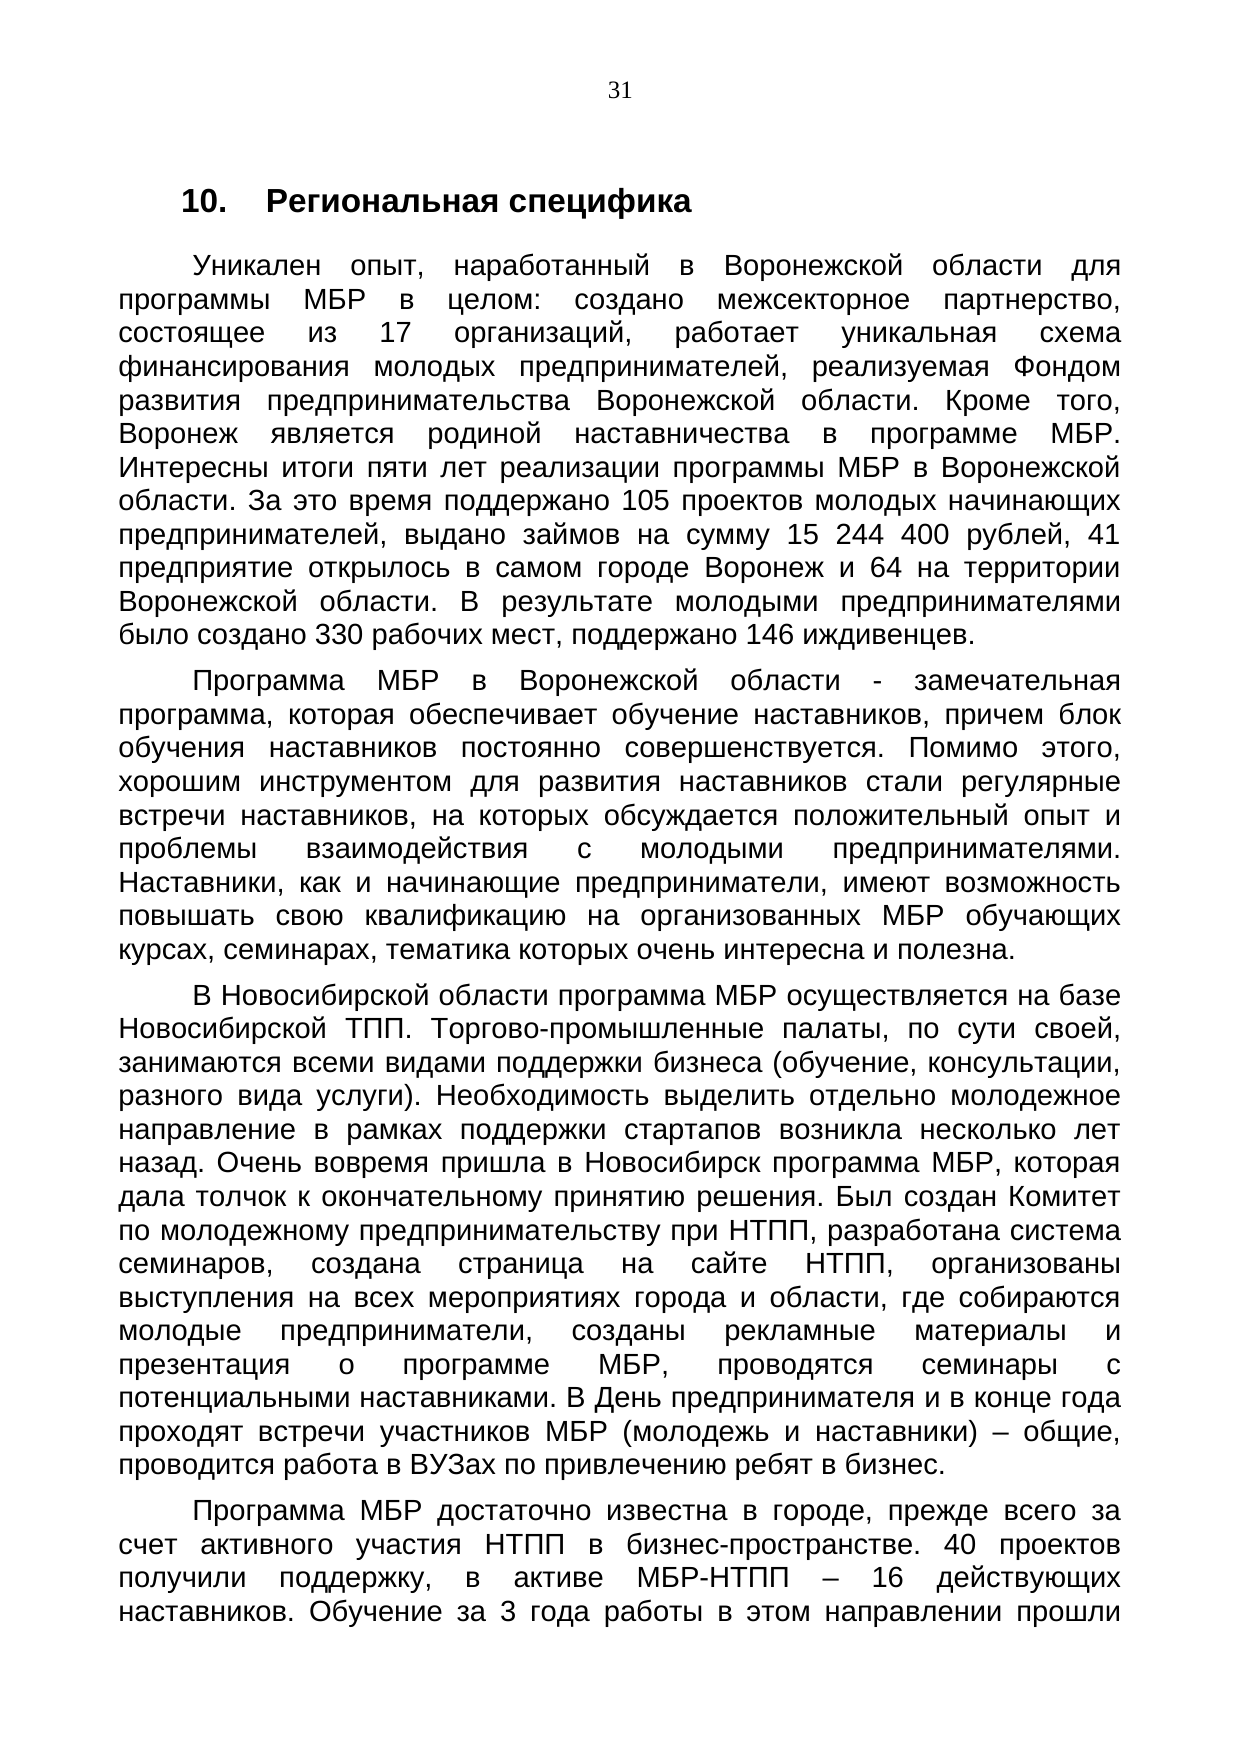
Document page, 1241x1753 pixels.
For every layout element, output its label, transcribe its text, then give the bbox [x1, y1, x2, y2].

text Региональная специфика [181, 181, 1122, 219]
text Программа МБР в Воронежской области - замечательная программа, которая обеспечивает обучение наставников, причем блок обучения наставников постоянно совершенствуется. Помимо этого, хорошим инструментом для развития наставников стали регулярные встречи наставников, на которых обсуждается положительный опыт и проблемы взаимодействия с молодыми предпринимателями. Наставники, как и начинающие предприниматели, имеют возможность повышать свою квалификацию на организованных МБР обучающих курсах, семинарах, тематика которых очень интересна и полезна. [118, 663, 1122, 965]
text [118, 1493, 1122, 1628]
text Уникален опыт, наработанный в Воронежской области для программы МБР в целом: создано межсекторное партнерство, состоящее из 17 организаций, работает уникальная схема финансирования молодых предпринимателей, реализуемая Фондом развития предпринимательства Воронежской области. Кроме того, Воронеж является родиной наставничества в программе МБР. Интересны итоги пяти лет реализации программы МБР в Воронежской области. За это время поддержано 105 проектов молодых начинающих предпринимателей, выдано займов на сумму 15 244 400 рублей, 41 предприятие открылось в самом городе Воронеж и 64 на территории Воронежской области. В результате молодыми предпринимателями было создано 330 рабочих мест, поддержано 146 иждивенцев. [118, 248, 1122, 651]
text В Новосибирской области программа МБР осуществляется на базе Новосибирской ТПП. Торгово-промышленные палаты, по сути своей, занимаются всеми видами поддержки бизнеса (обучение, консультации, разного вида услуги). Необходимость выделить отдельно молодежное направление в рамках поддержки стартапов возникла несколько лет назад. Очень вовремя пришла в Новосибирск программа МБР, которая дала толчок к окончательному принятию решения. Был создан Комитет по молодежному предпринимательству при НТПП, разработана система семинаров, создана страница на сайте НТПП, организованы выступления на всех мероприятиях города и области, где собираются молодые предприниматели, созданы рекламные материалы и презентация о программе МБР, проводятся семинары с потенциальными наставниками. В День предпринимателя и в конце года проходят встречи участников МБР (молодежь и наставники) – общие, проводится работа в ВУЗах по привлечению ребят в бизнес. [118, 978, 1122, 1481]
